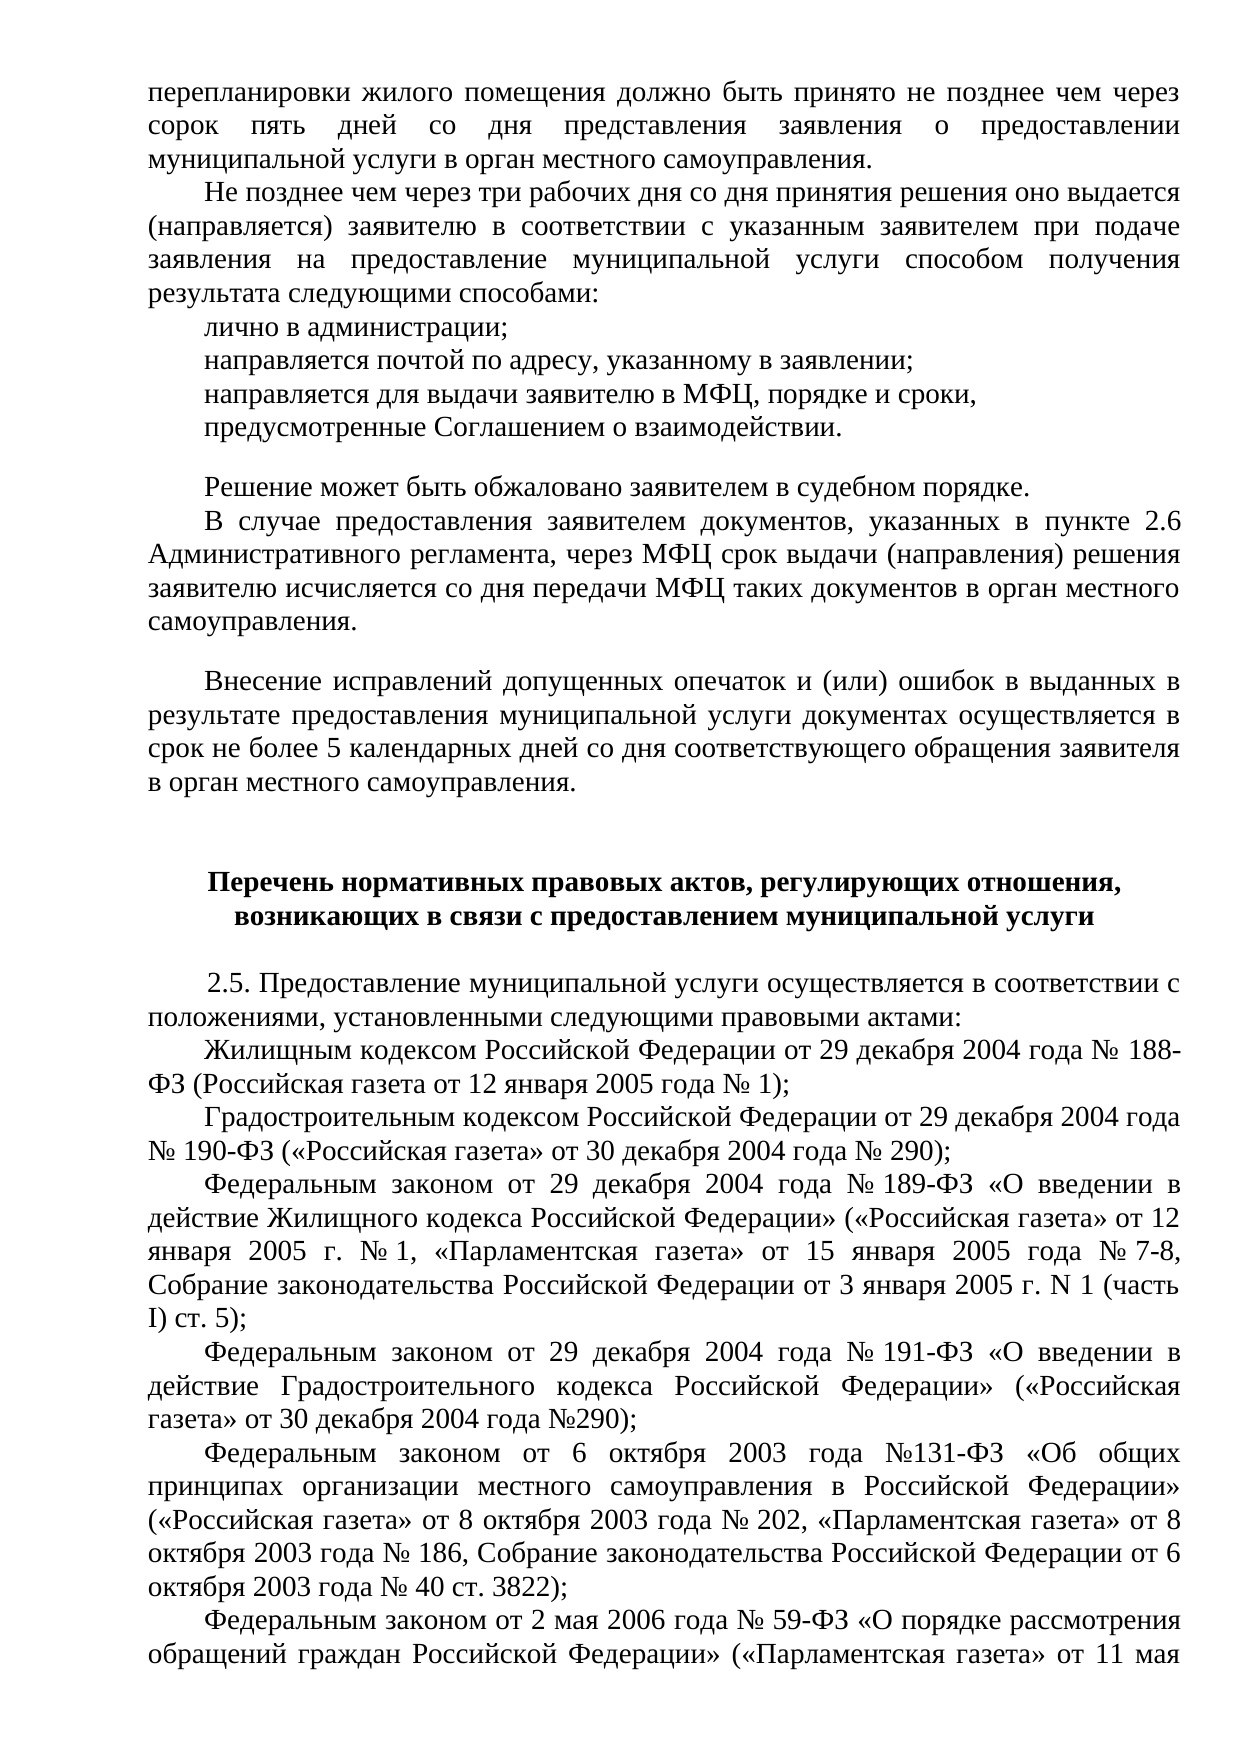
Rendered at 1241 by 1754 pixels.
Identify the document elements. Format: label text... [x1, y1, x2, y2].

text направляется для выдачи заявителю в МФЦ, порядке и сроки, [148, 376, 1181, 409]
text Градостроительным кодексом Российской Федерации от 29 декабря 2004 года № 190-ФЗ («Российская газета» от 30 декабря 2004 года № 290); [148, 1099, 1181, 1166]
text Решение может быть обжаловано заявителем в судебном порядке. [148, 469, 1181, 503]
text В случае предоставления заявителем документов, указанных в пункте 2.6 Административного регламента, через МФЦ срок выдачи (направления) решения заявителю исчисляется со дня передачи МФЦ таких документов в орган местного самоуправления. [148, 503, 1181, 637]
text 2.5. Предоставление муниципальной услуги осуществляется в соответствии с положениями, установленными следующими правовыми актами: [148, 965, 1181, 1032]
text Внесение исправлений допущенных опечаток и (или) ошибок в выданных в результате предоставления муниципальной услуги документах осуществляется в срок не более 5 календарных дней со дня соответствующего обращения заявителя в орган местного самоуправления. [148, 663, 1181, 797]
text лично в администрации; [148, 309, 1181, 342]
text направляется почтой по адресу, указанному в заявлении; [148, 342, 1181, 376]
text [148, 74, 1181, 174]
text Перечень нормативных правовых актов, регулирующих отношения, возникающих в связи с предоставлением муниципальной услуги [148, 864, 1181, 932]
text Федеральным законом от 6 октября 2003 года №131-ФЗ «Об общих принципах организации местного самоуправления в Российской Федерации» («Российская газета» от 8 октября 2003 года № 202, «Парламентская газета» от 8 октября 2003 года № 186, Собрание законодательства Российской Федерации от 6 октября 2003 года № 40 ст. 3822); [148, 1435, 1181, 1602]
text Не позднее чем через три рабочих дня со дня принятия решения оно выдается (направляется) заявителю в соответствии с указанным заявителем при подаче заявления на предоставление муниципальной услуги способом получения результата следующими способами: [148, 174, 1181, 309]
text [148, 1602, 1181, 1669]
text Федеральным законом от 29 декабря 2004 года № 191-ФЗ «О введении в действие Градостроительного кодекса Российской Федерации» («Российская газета» от 30 декабря 2004 года №290); [148, 1334, 1181, 1435]
text предусмотренные Соглашением о взаимодействии. [148, 409, 1181, 443]
text Федеральным законом от 29 декабря 2004 года № 189-ФЗ «О введении в действие Жилищного кодекса Российской Федерации» («Российская газета» от 12 января 2005 г. № 1, «Парламентская газета» от 15 января 2005 года № 7-8, Собрание законодательства Российской Федерации от 3 января 2005 г. N 1 (часть I) ст. 5); [148, 1166, 1181, 1334]
text Жилищным кодексом Российской Федерации от 29 декабря 2004 года № 188-ФЗ (Российская газета от 12 января 2005 года № 1); [148, 1032, 1181, 1099]
